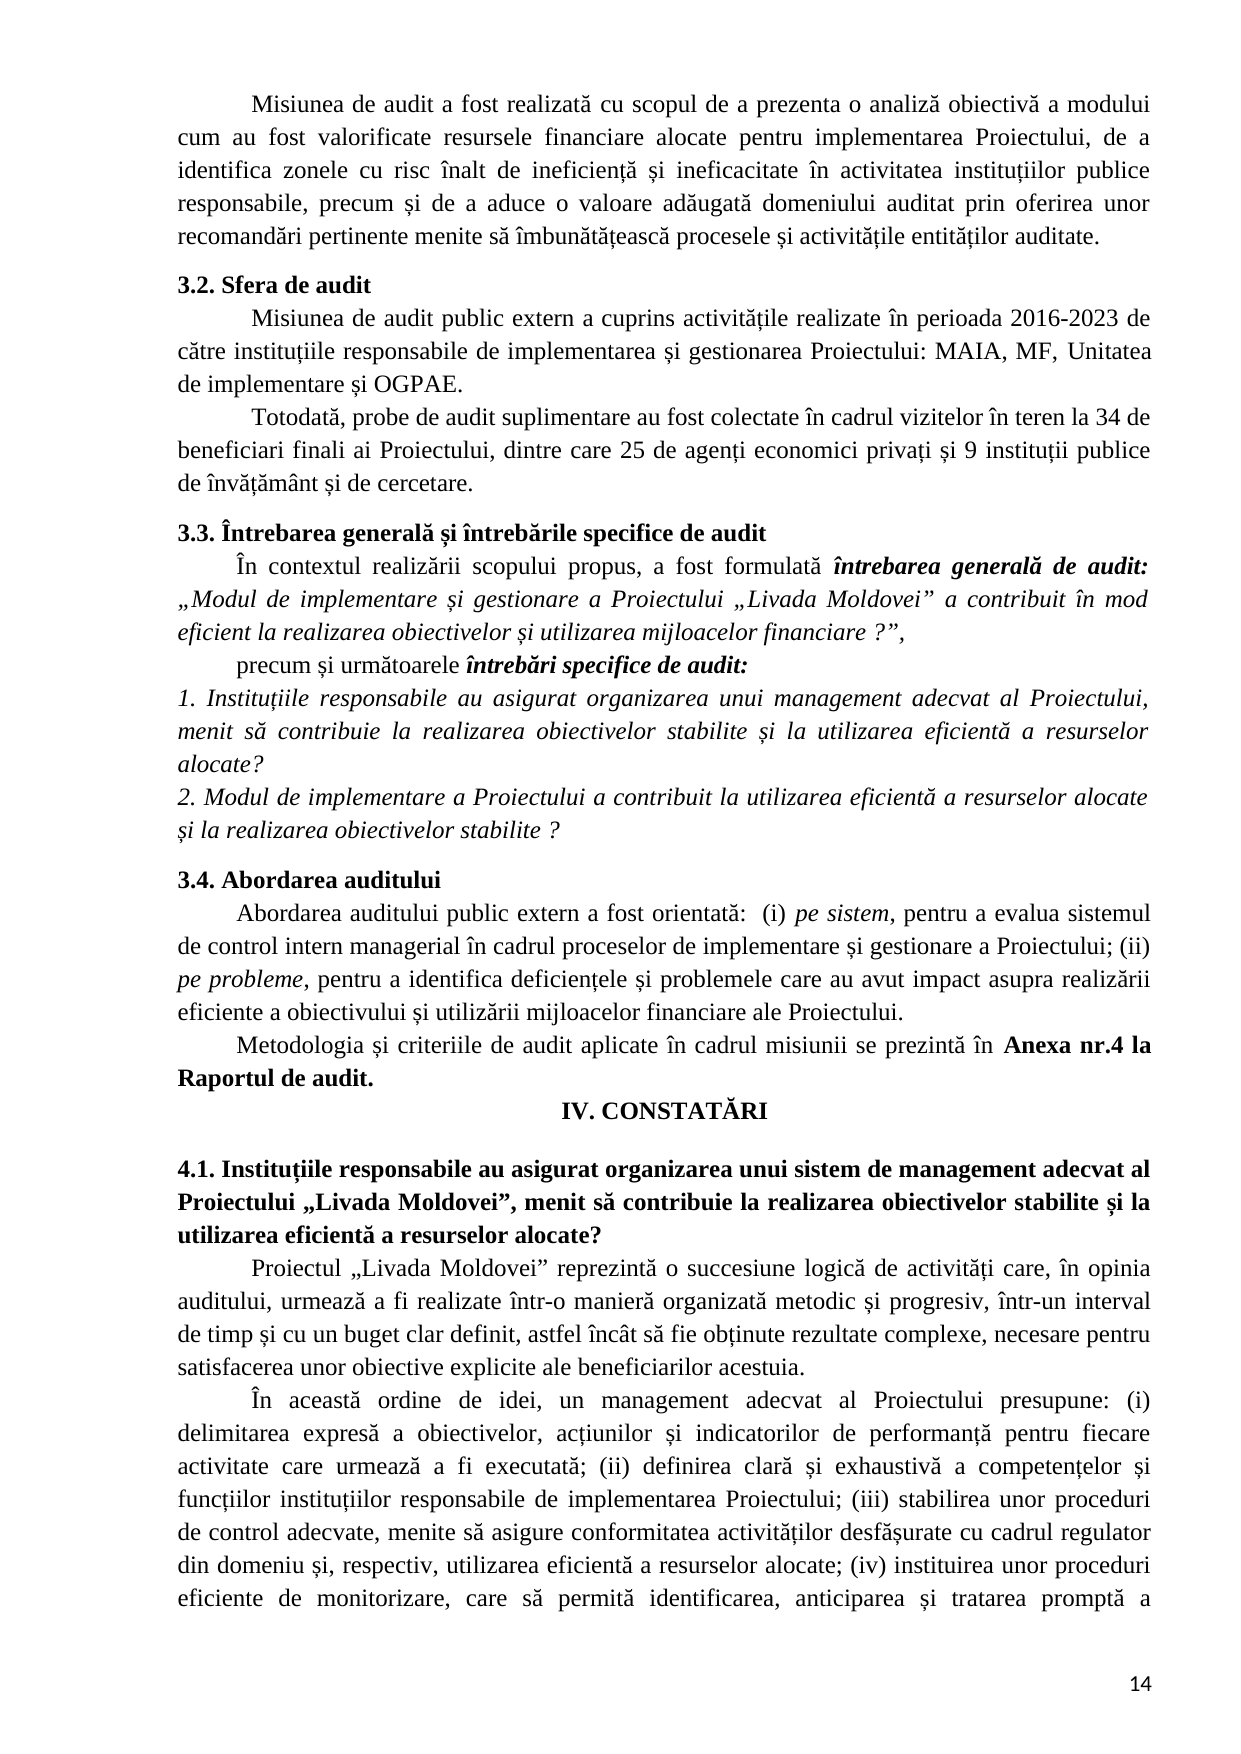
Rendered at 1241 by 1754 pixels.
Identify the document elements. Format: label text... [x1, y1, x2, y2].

text Proiectul „Livada Moldovei” reprezintă o succesiune logică de activități care, în opinia auditului, urmează a fi realizate într-o manieră organizată metodic și progresiv, într-un interval de timp și cu un buget clar definit, astfel încât să fie obținute rezultate complexe, necesare pentru satisfacerea unor obiective explicite ale beneficiarilor acestuia. [177, 1253, 1152, 1381]
text 2. Modul de implementare a Proiectului a contribuit la utilizarea eficientă a resurselor alocate și la realizarea obiectivelor stabilite ? [177, 782, 1152, 844]
text Misiunea de audit a fost realizată cu scopul de a prezenta o analiză obiectivă a modului cum au fost valorificate resursele financiare alocate pentru implementarea Proiectului, de a identifica zonele cu risc înalt de ineficiență și ineficacitate în activitatea instituțiilor publice responsabile, precum și de a aduce o valoare adăugată domeniului auditat prin oferirea unor recomandări pertinente menite să îmbunătățească procesele și activitățile entităților auditate. [177, 89, 1152, 249]
subtitle 3.4. Abordarea auditului [177, 865, 1152, 894]
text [177, 1385, 1152, 1612]
text În contextul realizării scopului propus, a fost formulată întrebarea generală de audit: „Modul de implementare și gestionare a Proiectului „Livada Moldovei” a contribuit în mod eficient la realizarea obiectivelor și utilizarea mijloacelor financiare ?”, [177, 551, 1152, 646]
text 1. Instituțiile responsabile au asigurat organizarea unui management adecvat al Proiectului, menit să contribuie la realizarea obiectivelor stabilite și la utilizarea eficientă a resurselor alocate? [177, 683, 1152, 778]
text Abordarea auditului public extern a fost orientată: (i) pe sistem, pentru a evalua sistemul de control intern managerial în cadrul proceselor de implementare și gestionare a Proiectului; (ii) pe probleme, pentru a identifica deficiențele și problemele care au avut impact asupra realizării eficiente a obiectivului și utilizării mijloacelor financiare ale Proiectului. [177, 898, 1152, 1026]
subtitle 3.3. Întrebarea generală și întrebările specifice de audit [177, 518, 1152, 547]
text Metodologia și criteriile de audit aplicate în cadrul misiunii se prezintă în Anexa nr.4 la Raportul de audit. [177, 1030, 1152, 1092]
subtitle 3.2. Sfera de audit [177, 270, 1152, 299]
subtitle 4.1. Instituțiile responsabile au asigurat organizarea unui sistem de management adecvat al Proiectului „Livada Moldovei”, menit să contribuie la realizarea obiectivelor stabilite și la utilizarea eficientă a resurselor alocate? [177, 1154, 1152, 1249]
text precum și următoarele întrebări specifice de audit: [177, 650, 1152, 679]
text Misiunea de audit public extern a cuprins activitățile realizate în perioada 2016-2023 de către instituțiile responsabile de implementarea și gestionarea Proiectului: MAIA, MF, Unitatea de implementare și OGPAE. [177, 303, 1152, 398]
text Totodată, probe de audit suplimentare au fost colectate în cadrul vizitelor în teren la 34 de beneficiari finali ai Proiectului, dintre care 25 de agenți economici privați și 9 instituții publice de învățământ și de cercetare. [177, 402, 1152, 497]
subtitle IV. CONSTATĂRI [177, 1096, 1152, 1125]
